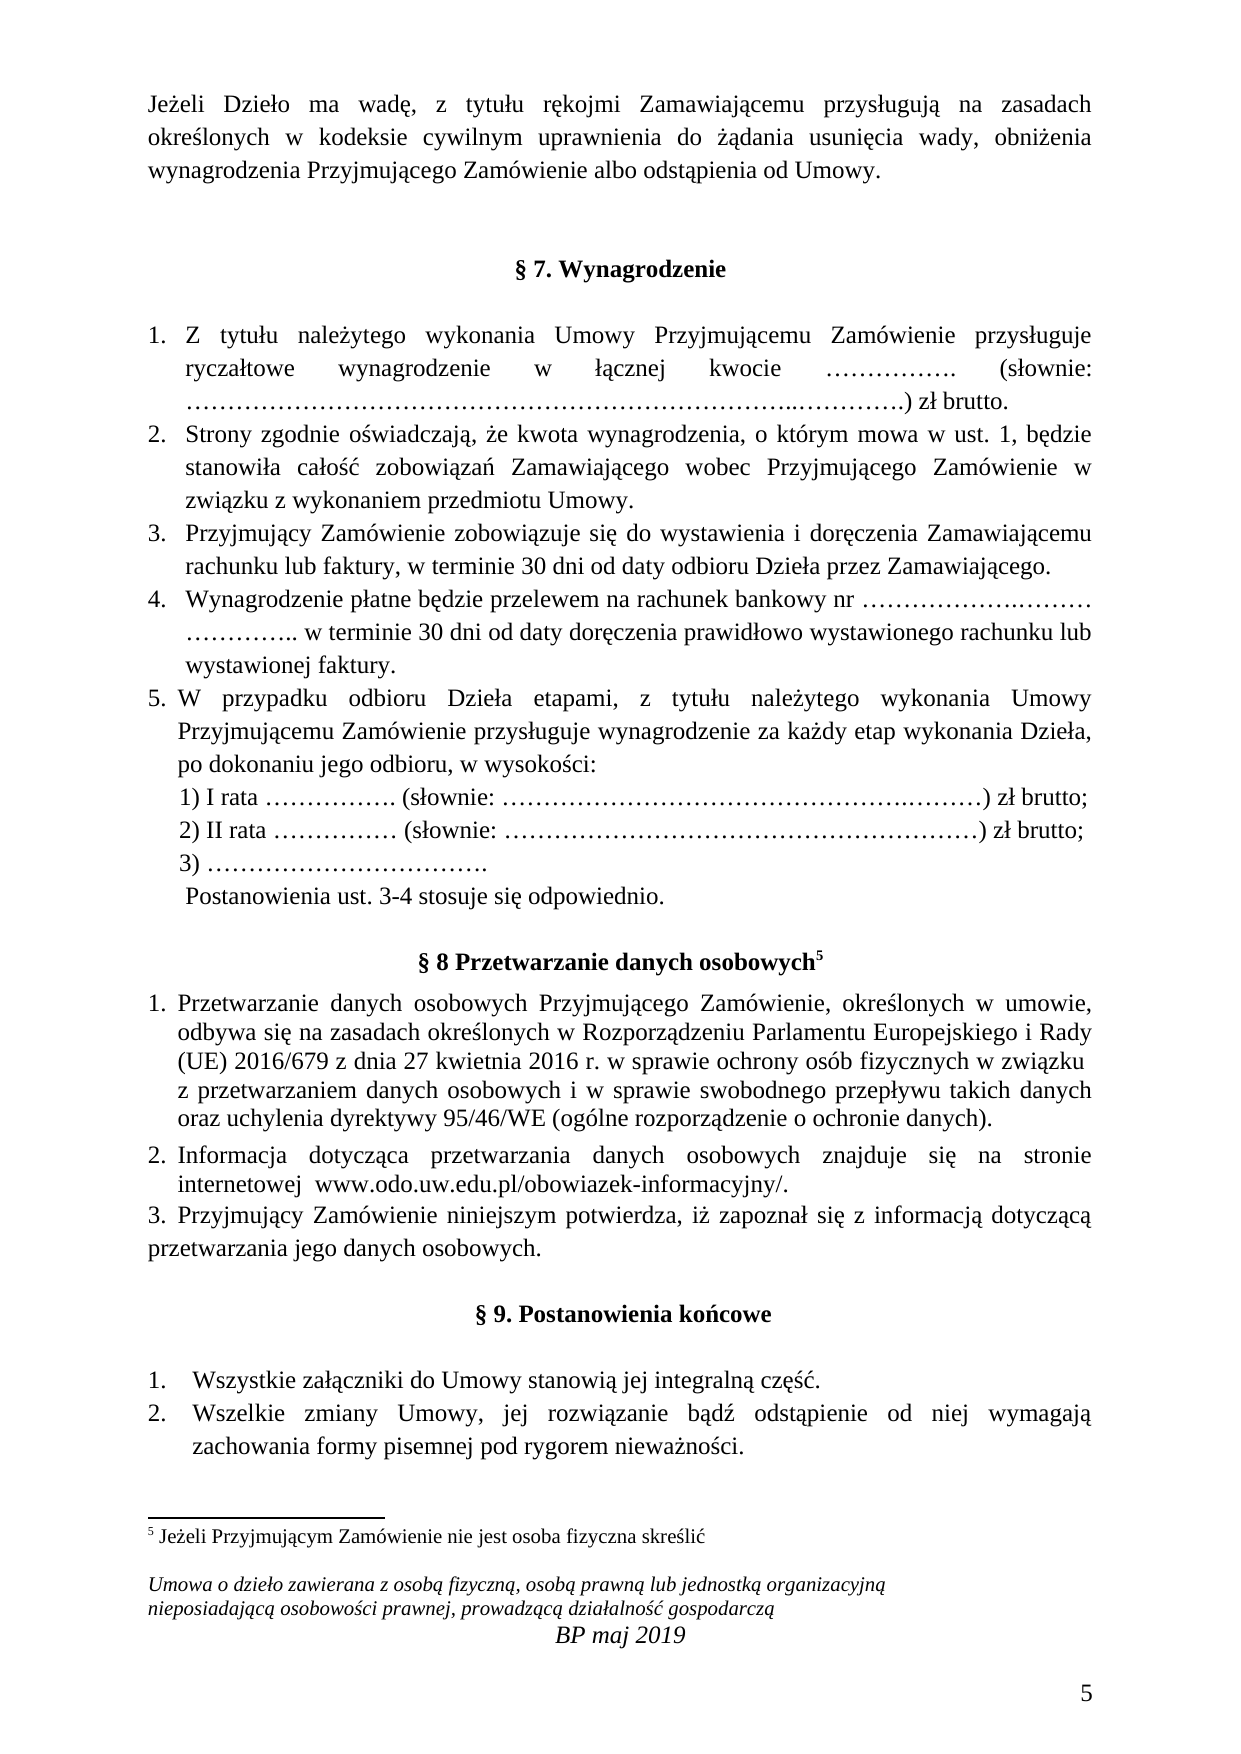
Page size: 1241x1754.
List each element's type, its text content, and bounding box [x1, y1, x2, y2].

text Jeżeli Dzieło ma wadę, z tytułu rękojmi Zamawiającemu przysługują na zasadach określonych w kodeksie cywilnym uprawnienia do żądania usunięcia wady, obniżenia wynagrodzenia Przyjmującego Zamówienie albo odstąpienia od Umowy. [148, 89, 1092, 183]
list Wszystkie załączniki do Umowy stanowią jej integralną część. [148, 1365, 1092, 1394]
text 3. Przyjmujący Zamówienie niniejszym potwierdza, iż zapoznał się z informacją dotyczącą przetwarzania jego danych osobowych. [148, 1200, 1092, 1262]
text § 7. Wynagrodzenie [148, 254, 1092, 282]
text Postanowienia ust. 3-4 stosuje się odpowiednio. [185, 881, 1092, 910]
text § 8 Przetwarzanie danych osobowych [148, 947, 1092, 976]
text 3) ……………………………. [148, 848, 1092, 877]
list Z tytułu należytego wykonania Umowy Przyjmującemu Zamówienie przysługuje ryczałtowe wynagrodzenie w łącznej kwocie ……………. (słownie: ………………………………………………………………..………….) zł brutto. [148, 320, 1092, 414]
list Przyjmujący Zamówienie zobowiązuje się do wystawienia i doręczenia Zamawiającemu rachunku lub faktury, w terminie 30 dni od daty odbioru Dzieła przez Zamawiającego. [148, 518, 1092, 580]
list W przypadku odbioru Dzieła etapami, z tytułu należytego wykonania Umowy Przyjmującemu Zamówienie przysługuje wynagrodzenie za każdy etap wykonania Dzieła, po dokonaniu jego odbioru, w wysokości: [148, 683, 1092, 778]
list Strony zgodnie oświadczają, że kwota wynagrodzenia, o którym mowa w ust. 1, będzie stanowiła całość zobowiązań Zamawiającego wobec Przyjmującego Zamówienie w związku z wykonaniem przedmiotu Umowy. [148, 419, 1092, 514]
text § 9. Postanowienia końcowe [148, 1299, 1092, 1328]
text 1) I rata ……………. (słownie: ………………………………………….………) zł brutto; [148, 782, 1092, 811]
text 1. Przetwarzanie danych osobowych Przyjmującego Zamówienie, określonych w umowie, odbywa się na zasadach określonych w Rozporządzeniu Parlamentu Europejskiego i Rady (UE) 2016/679 z dnia 27 kwietnia 2016 r. w sprawie ochrony osób fizycznych w związku z przetwarzaniem danych osobowych i w sprawie swobodnego przepływu takich danych oraz uchylenia dyrektywy 95/46/WE (ogólne rozporządzenie o ochronie danych). [148, 988, 1092, 1132]
list Wynagrodzenie płatne będzie przelewem na rachunek bankowy nr ……………….……… ………….. w terminie 30 dni od daty doręczenia prawidłowo wystawionego rachunku lub wystawionej faktury. [148, 584, 1092, 679]
text 2. Informacja dotycząca przetwarzania danych osobowych znajduje się na stronie internetowej www.odo.uw.edu.pl/obowiazek-informacyjny/. [148, 1141, 1092, 1198]
list Wszelkie zmiany Umowy, jej rozwiązanie bądź odstąpienie od niej wymagają zachowania formy pisemnej pod rygorem nieważności. [148, 1398, 1092, 1460]
text 2) II rata …………… (słownie: …………………………………………………) zł brutto; [148, 815, 1092, 844]
